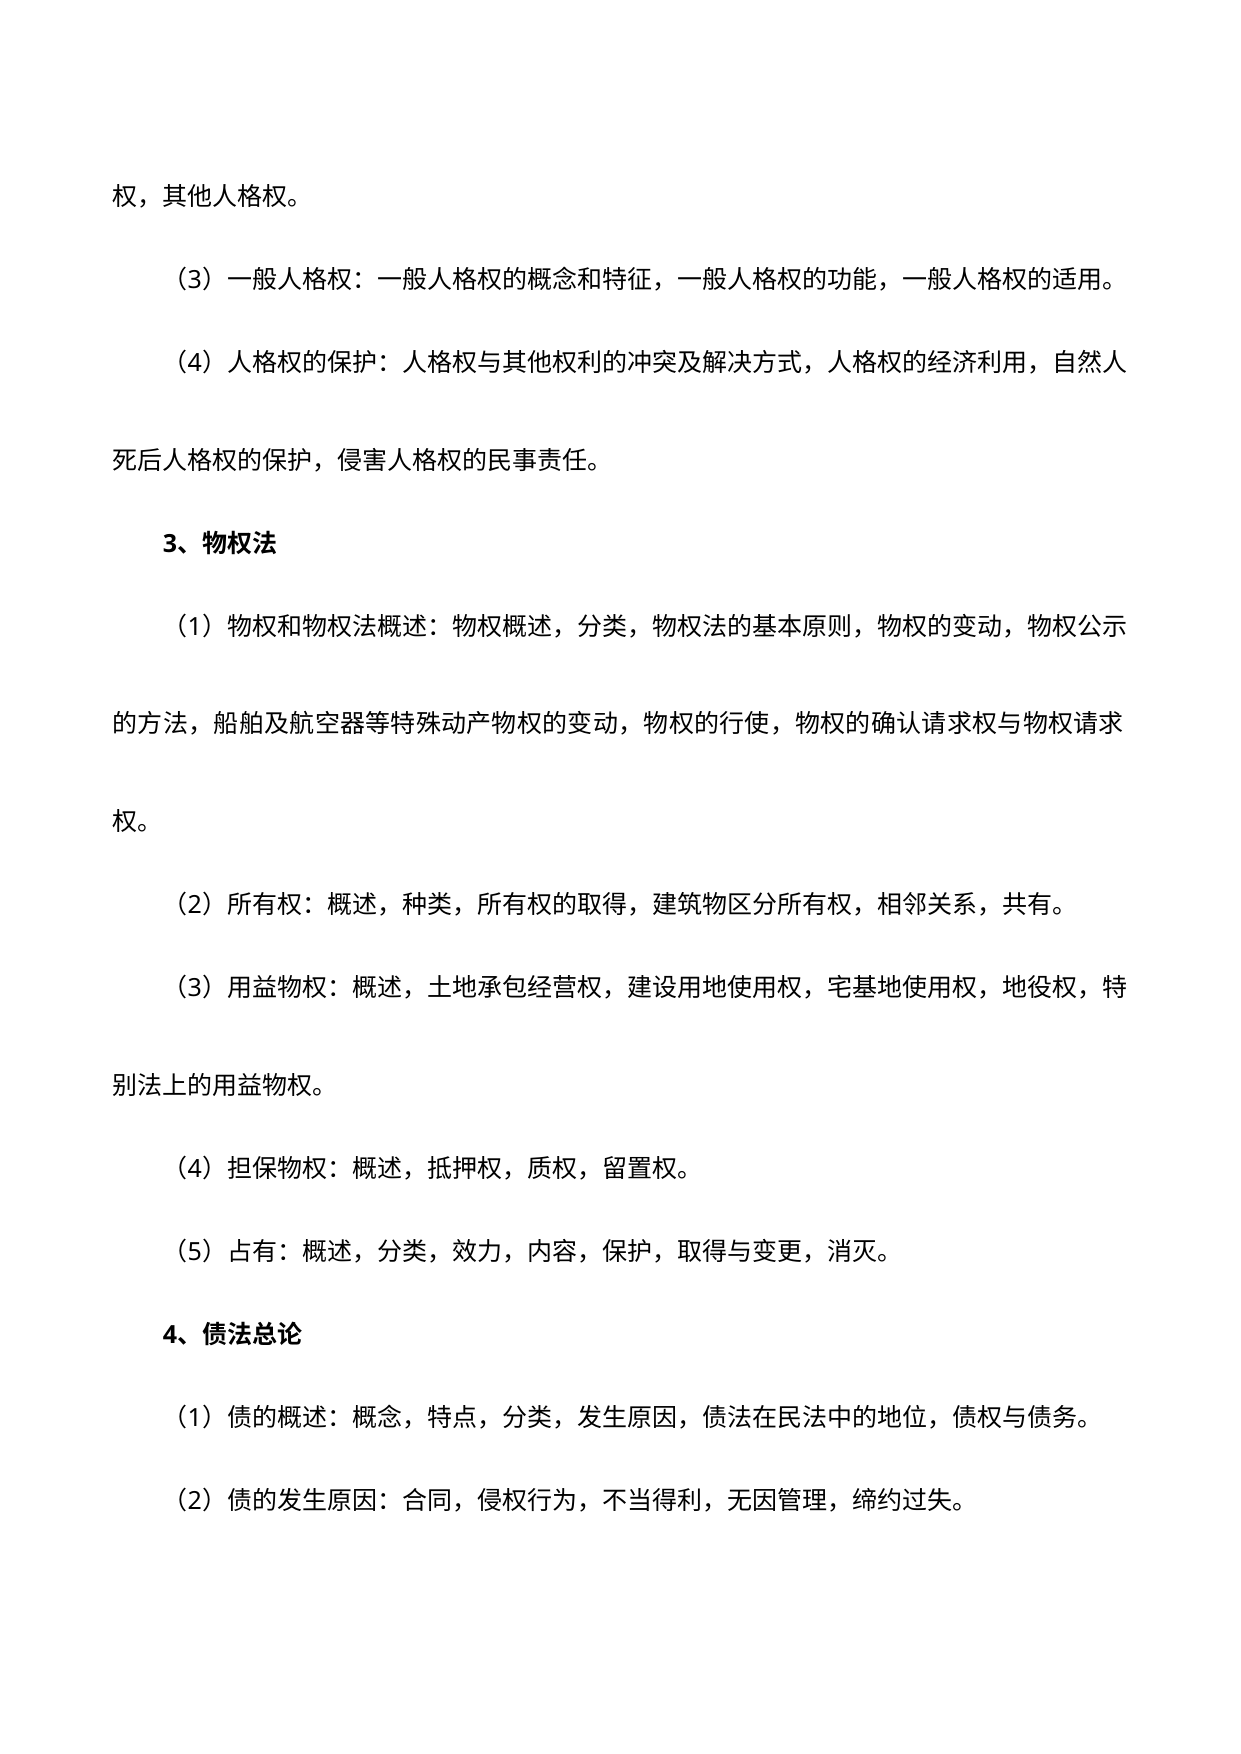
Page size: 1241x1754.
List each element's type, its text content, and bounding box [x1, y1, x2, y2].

text （1）物权和物权法概述：物权概述，分类，物权法的基本原则，物权的变动，物权公示的方法，船舶及航空器等特殊动产物权的变动，物权的行使，物权的确认请求权与物权请求权。 [112, 592, 1128, 852]
text （3）一般人格权：一般人格权的概念和特征，一般人格权的功能，一般人格权的适用。 [112, 245, 1128, 310]
text 4、债法总论 [112, 1300, 1128, 1365]
text （5）占有：概述，分类，效力，内容，保护，取得与变更，消灭。 [112, 1217, 1128, 1282]
text （4）担保物权：概述，抵押权，质权，留置权。 [112, 1134, 1128, 1199]
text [112, 162, 1128, 227]
text （3）用益物权：概述，土地承包经营权，建设用地使用权，宅基地使用权，地役权，特别法上的用益物权。 [112, 953, 1128, 1116]
text （4）人格权的保护：人格权与其他权利的冲突及解决方式，人格权的经济利用，自然人死后人格权的保护，侵害人格权的民事责任。 [112, 328, 1128, 491]
text （2）所有权：概述，种类，所有权的取得，建筑物区分所有权，相邻关系，共有。 [112, 870, 1128, 935]
text 3、物权法 [112, 509, 1128, 574]
text （2）债的发生原因：合同，侵权行为，不当得利，无因管理，缔约过失。 [112, 1466, 1128, 1531]
text （1）债的概述：概念，特点，分类，发生原因，债法在民法中的地位，债权与债务。 [112, 1383, 1128, 1448]
